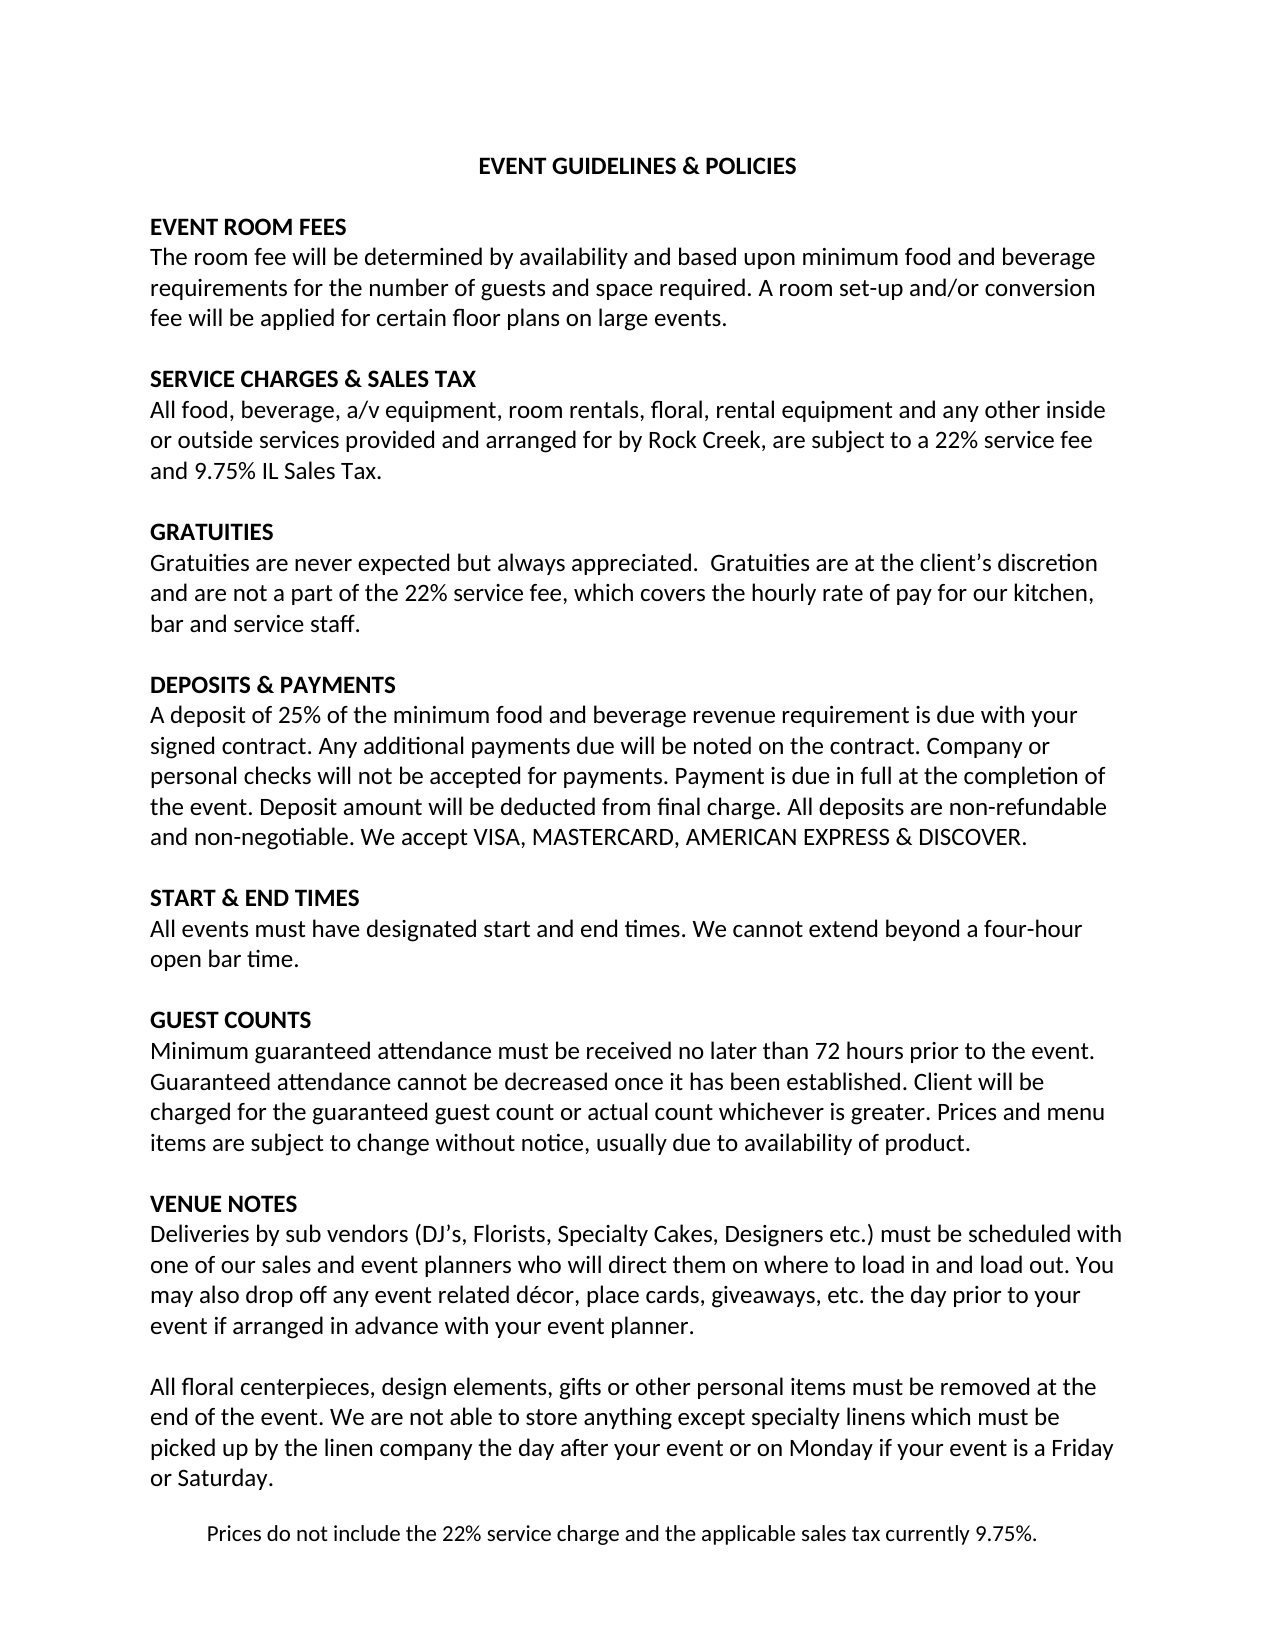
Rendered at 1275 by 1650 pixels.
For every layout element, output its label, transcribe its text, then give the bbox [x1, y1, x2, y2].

text A deposit of 25% of the minimum food and beverage revenue requirement is due with your signed contract. Any additional payments due will be noted on the contract. Company or personal checks will not be accepted for payments. Payment is due in full at the completion of the event. Deposit amount will be deducted from final charge. All deposits are non-refundable and non-negotiable. We accept VISA, MASTERCARD, AMERICAN EXPRESS & DISCOVER. [150, 699, 1125, 852]
text VENUE NOTES [150, 1188, 1125, 1218]
text All food, beverage, a/v equipment, room rentals, floral, rental equipment and any other inside or outside services provided and arranged for by Rock Creek, are subject to a 22% service fee and 9.75% IL Sales Tax. [150, 394, 1125, 486]
text GRATUITIES [150, 516, 1125, 547]
text Minimum guaranteed attendance must be received no later than 72 hours prior to the event. Guaranteed attendance cannot be decreased once it has been established. Client will be charged for the guaranteed guest count or actual count whichever is greater. Prices and menu items are subject to change without notice, usually due to availability of product. [150, 1035, 1125, 1157]
text EVENT GUIDELINES & POLICIES [150, 150, 1125, 181]
text START & END TIMES [150, 882, 1125, 913]
text Deliveries by sub vendors (DJ’s, Florists, Specialty Cakes, Designers etc.) must be scheduled with one of our sales and event planners who will direct them on where to load in and load out. You may also drop off any event related décor, place cards, giveaways, etc. the day prior to your event if arranged in advance with your event planner. [150, 1218, 1125, 1340]
text All events must have designated start and end times. We cannot extend beyond a four-hour open bar time. [150, 913, 1125, 974]
text EVENT ROOM FEES [150, 211, 1125, 242]
text Gratuities are never expected but always appreciated. Gratuities are at the client’s discretion and are not a part of the 22% service fee, which covers the hourly rate of pay for our kitchen, bar and service staff. [150, 547, 1125, 638]
text The room fee will be determined by availability and based upon minimum food and beverage requirements for the number of guests and space required. A room set-up and/or conversion fee will be applied for certain floor plans on large events. [150, 242, 1125, 333]
text DEPOSITS & PAYMENTS [150, 669, 1125, 699]
text GUEST COUNTS [150, 1004, 1125, 1035]
text All floral centerpieces, design elements, gifts or other personal items must be removed at the end of the event. We are not able to store anything except specialty linens which must be picked up by the linen company the day after your event or on Monday if your event is a Friday or Saturday. [150, 1371, 1125, 1493]
text SERVICE CHARGES & SALES TAX [150, 364, 1125, 394]
